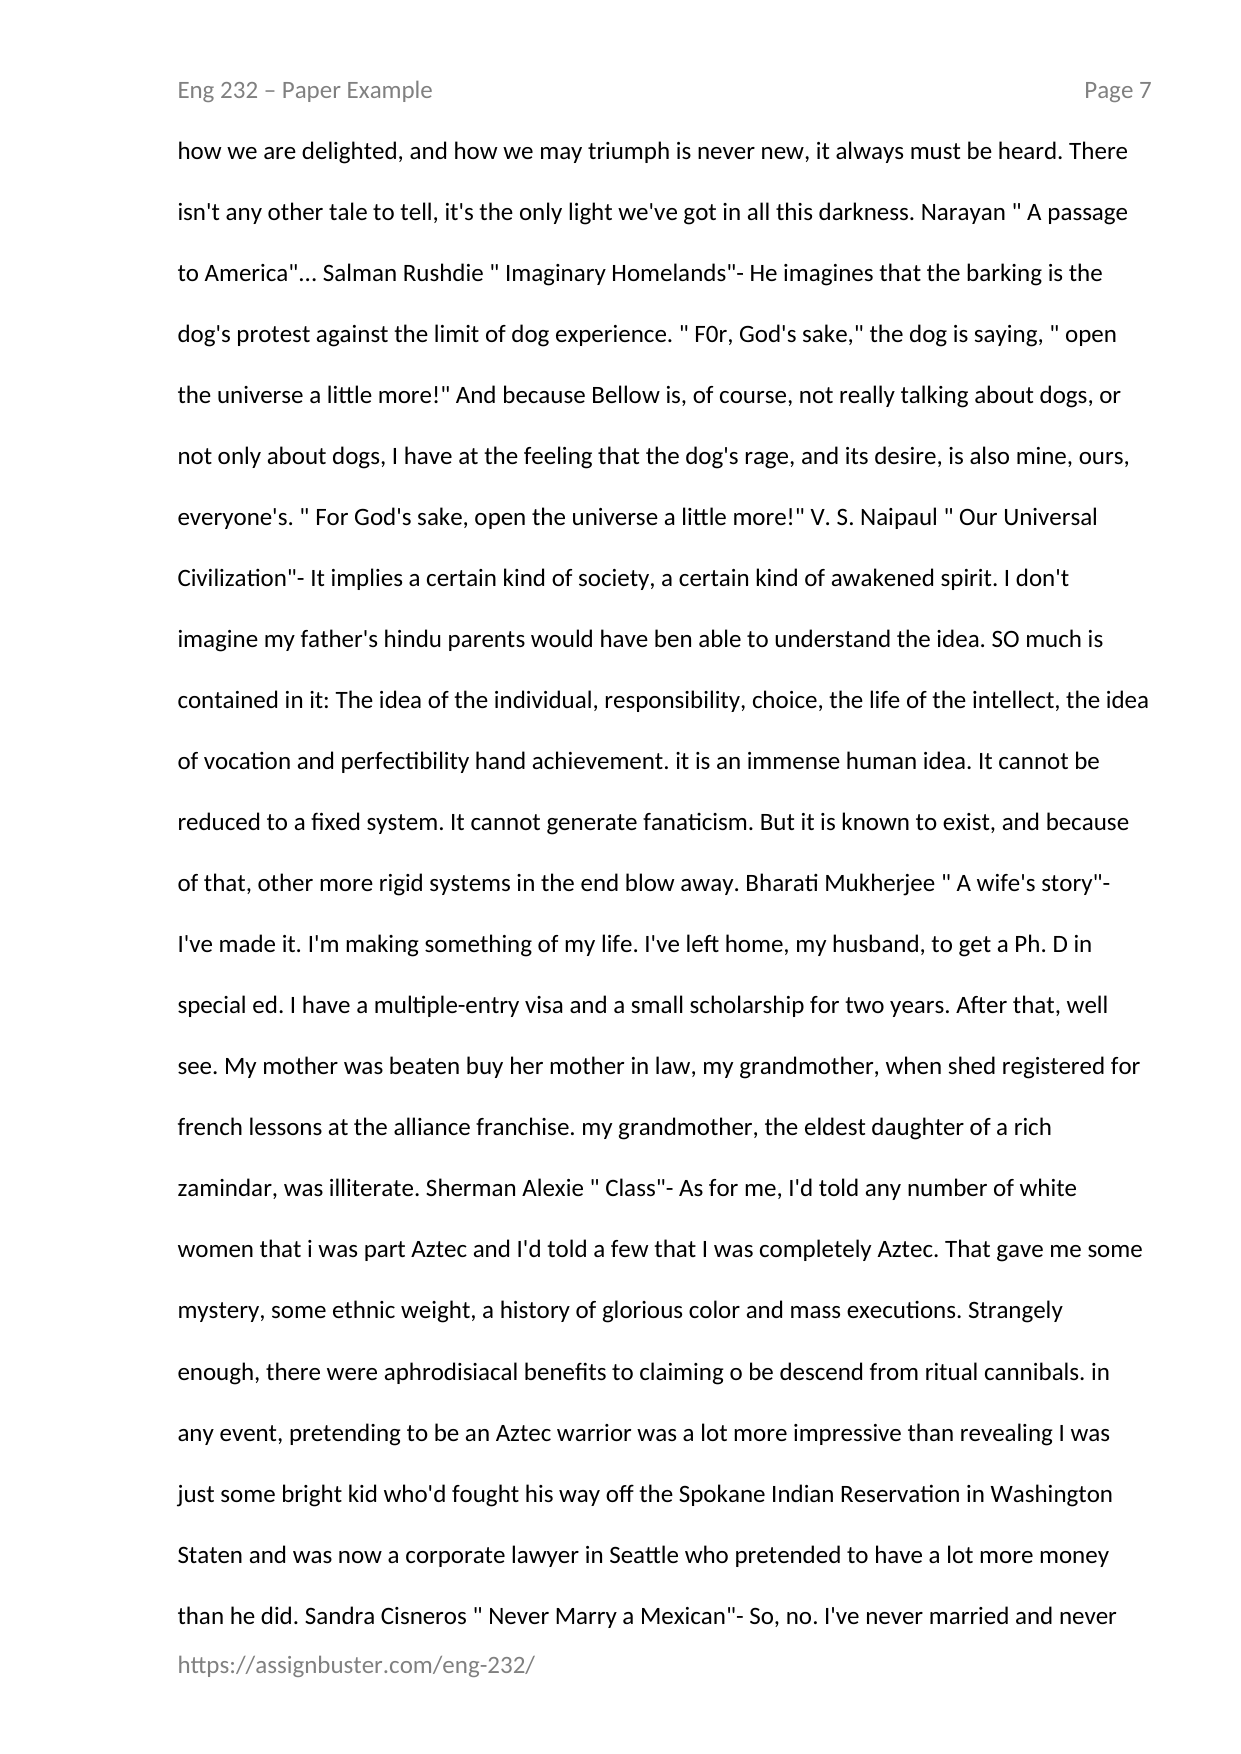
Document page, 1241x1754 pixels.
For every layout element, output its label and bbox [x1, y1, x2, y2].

text [177, 135, 1152, 1630]
